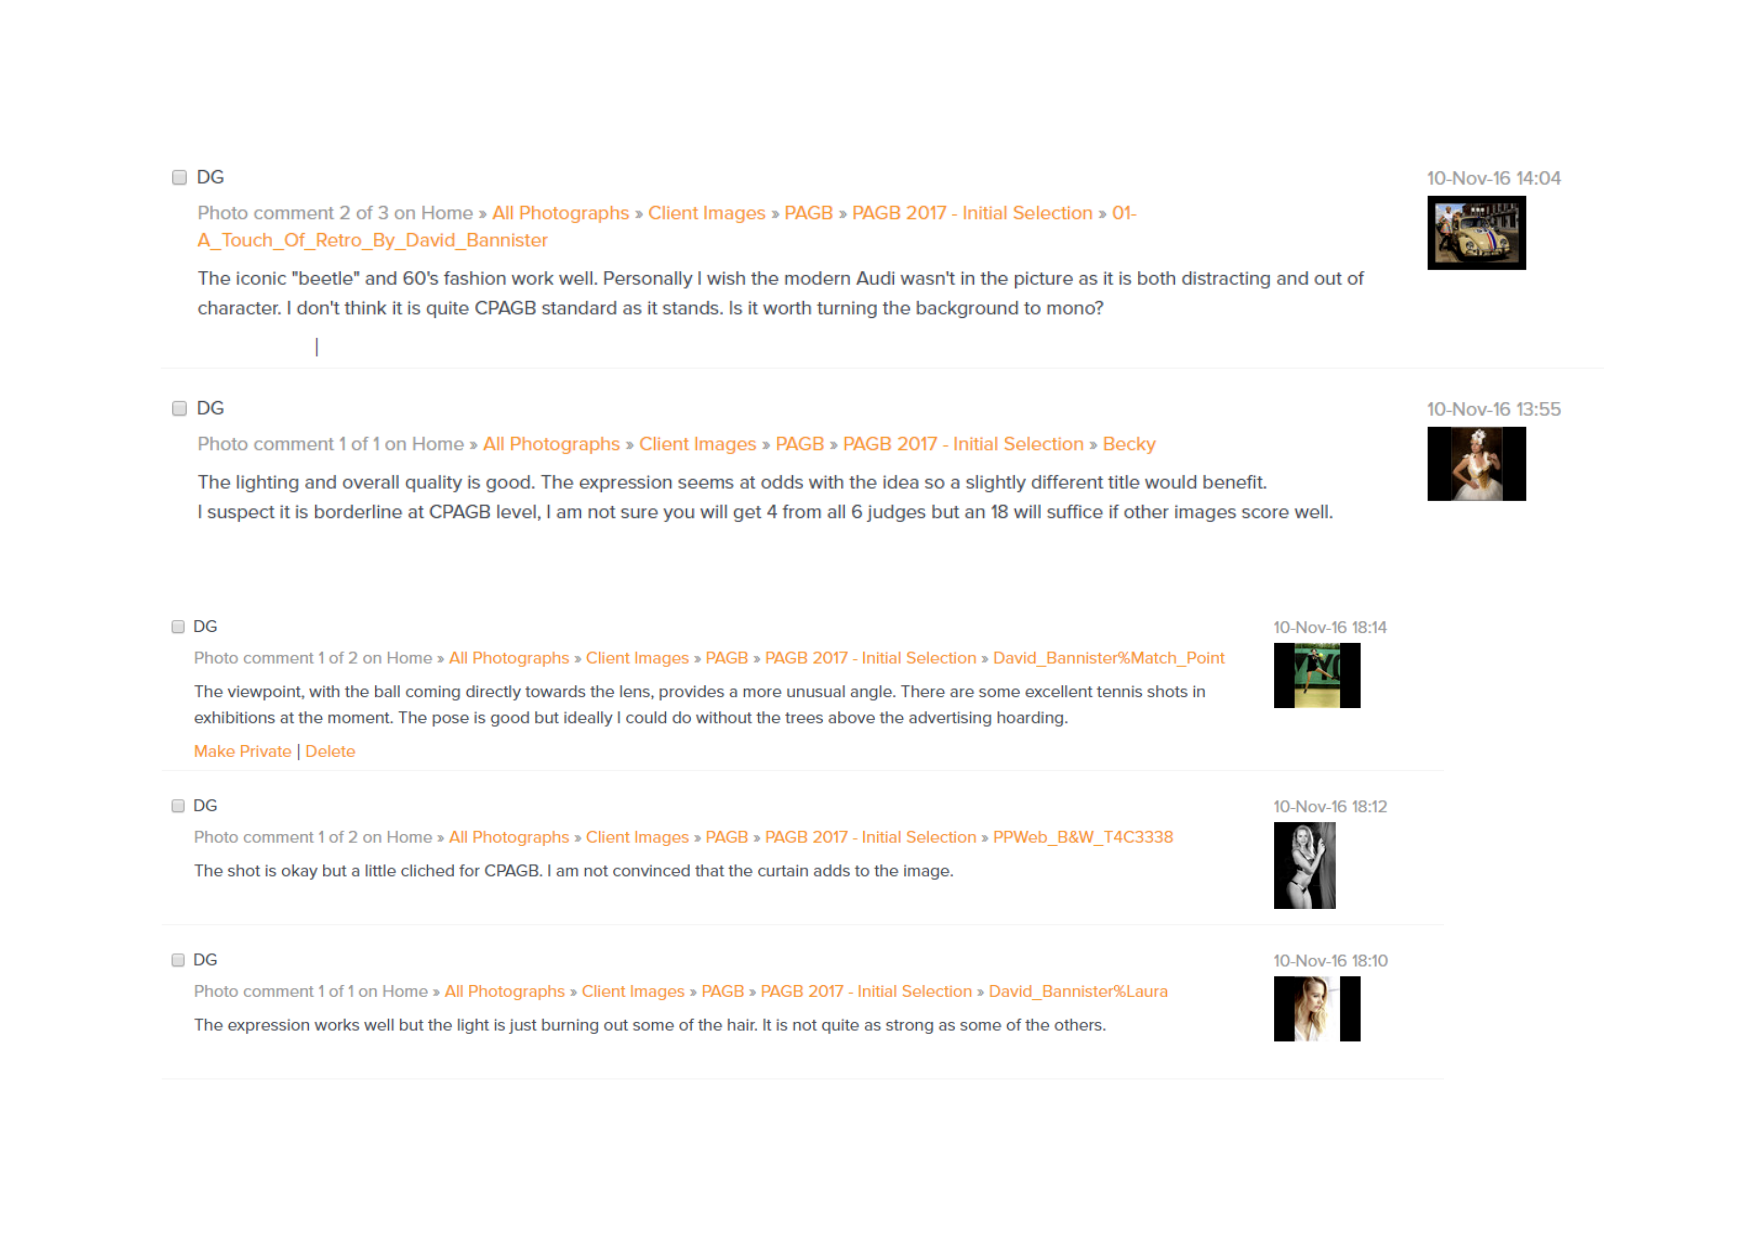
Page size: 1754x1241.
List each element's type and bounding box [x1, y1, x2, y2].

picture [150, 593, 1444, 1086]
picture [150, 150, 1604, 569]
